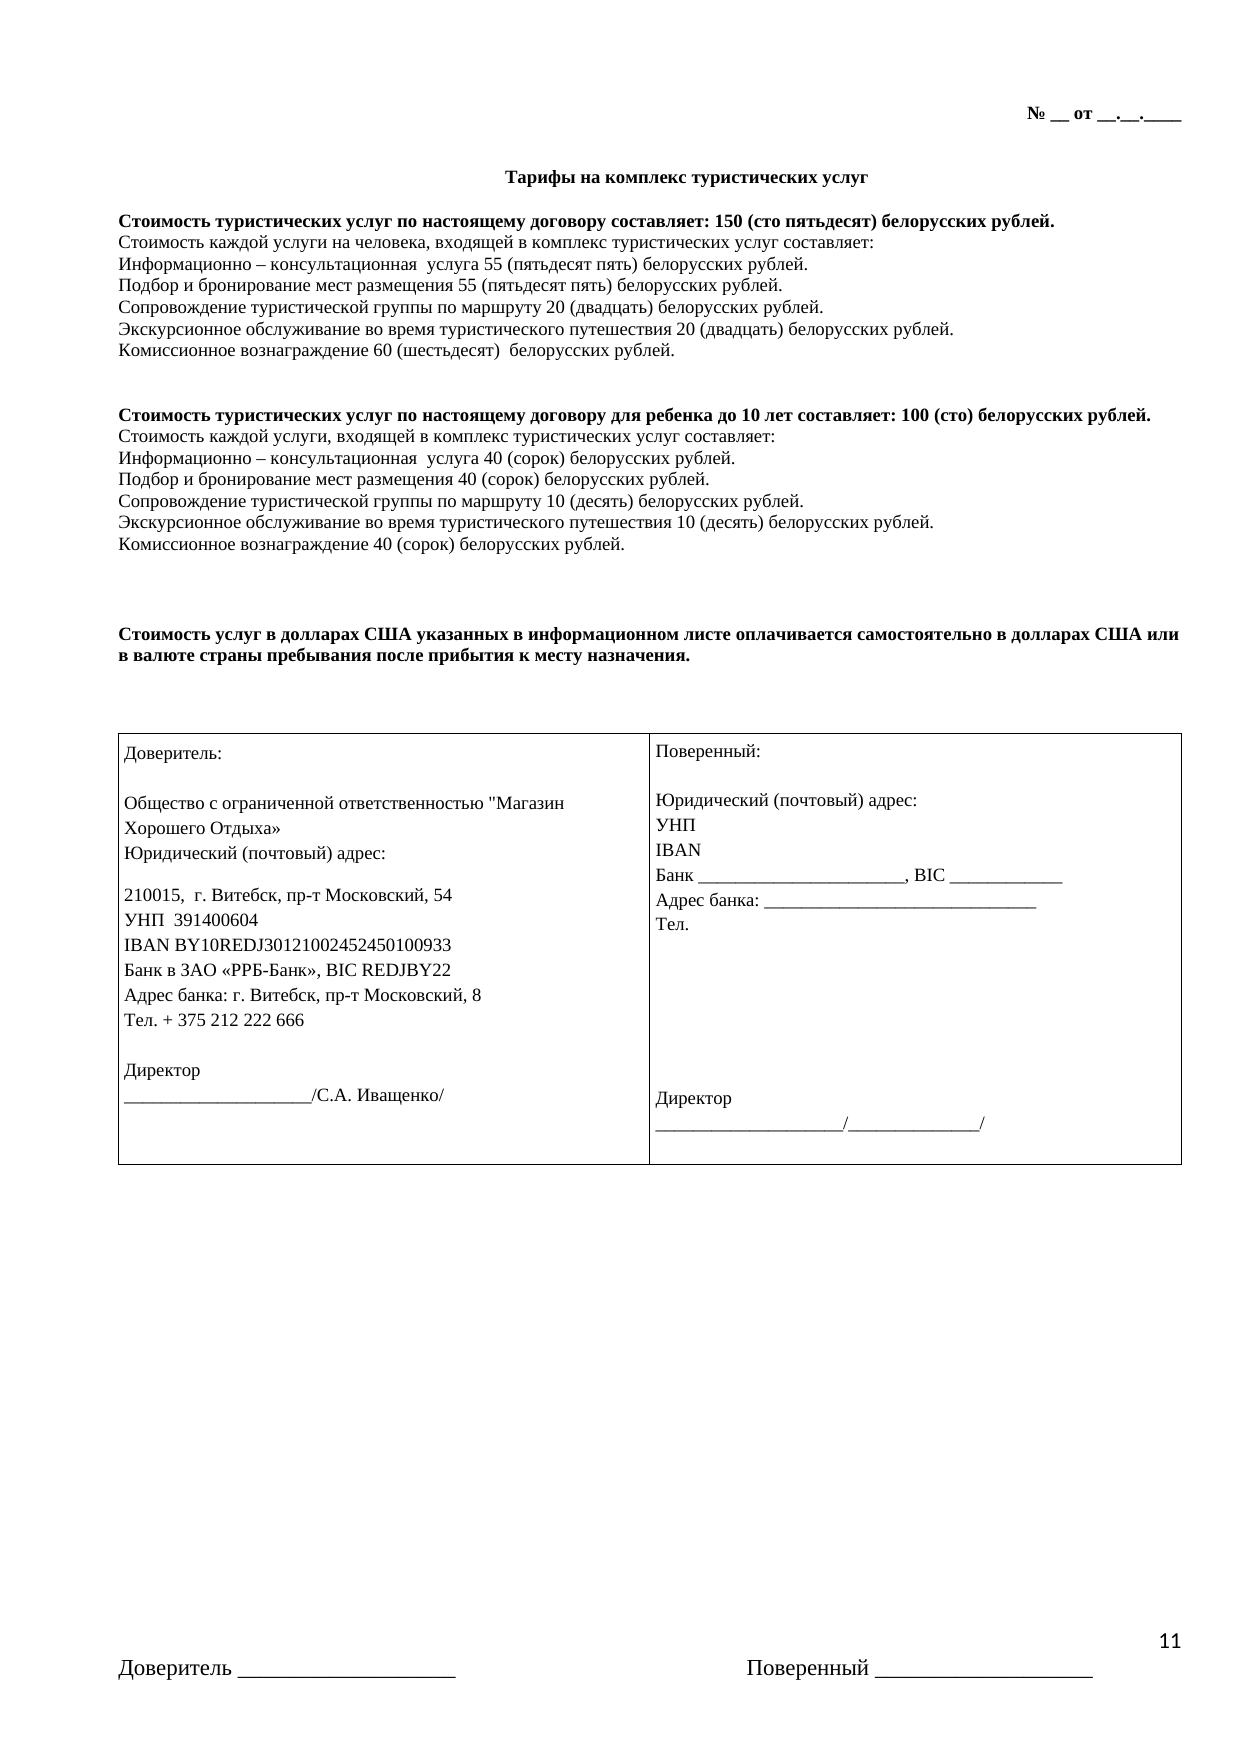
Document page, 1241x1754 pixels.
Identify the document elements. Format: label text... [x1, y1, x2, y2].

text Комиссионное вознаграждение 40 (сорок) белорусских рублей. [118, 533, 1181, 554]
text Стоимость услуг в долларах США указанных в информационном листе оплачивается самостоятельно в долларах США или в валюте страны пребывания после прибытия к месту назначения. [118, 623, 1181, 666]
text Информационно – консультационная услуга 55 (пятьдесят пять) белорусских рублей. [118, 253, 1181, 274]
text Стоимость туристических услуг по настоящему договору составляет: 150 (сто пятьдесят) белорусских рублей. [118, 209, 1181, 231]
text Тарифы на комплекс туристических услуг [118, 166, 1181, 188]
table_header Поверенный: Юридический (почтовый) адрес: УНП IBAN Банк ______________________, BIC ____________ Адрес банка: _____________________________ Тел. Директор ____________________/______________/ [650, 734, 1181, 1164]
text Экскурсионное обслуживание во время туристического путешествия 20 (двадцать) белорусских рублей. [118, 317, 1181, 339]
text Сопровождение туристической группы по маршруту 20 (двадцать) белорусских рублей. [118, 296, 1181, 317]
text Стоимость туристических услуг по настоящему договору для ребенка до 10 лет составляет: 100 (сто) белорусских рублей. [118, 404, 1181, 425]
text Комиссионное вознаграждение 60 (шестьдесят) белорусских рублей. [118, 339, 1181, 361]
text Подбор и бронирование мест размещения 55 (пятьдесят пять) белорусских рублей. [118, 274, 1181, 296]
text Подбор и бронирование мест размещения 40 (сорок) белорусских рублей. [118, 468, 1181, 490]
table_header Доверитель: Общество с ограниченной ответственностью "Магазин Хорошего Отдыха» Юридический (почтовый) адрес: 210015, г. Витебск, пр-т Московский, 54 УНП 391400604 IBAN BY10REDJ30121002452450100933 Банк в ЗАО «РРБ-Банк», BIC REDJBY22 Адрес банка: г. Витебск, пр-т Московский, 8 Тел. + 375 212 222 666 Директор ____________________/С.А. Иващенко/ [119, 734, 649, 1164]
text Сопровождение туристической группы по маршруту 10 (десять) белорусских рублей. [118, 490, 1181, 511]
text Информационно – консультационная услуга 40 (сорок) белорусских рублей. [118, 447, 1181, 468]
text № __ от __.__.____ [118, 102, 1181, 123]
text Стоимость каждой услуги на человека, входящей в комплекс туристических услуг составляет: [118, 231, 1181, 253]
text Стоимость каждой услуги, входящей в комплекс туристических услуг составляет: [118, 425, 1181, 447]
text Экскурсионное обслуживание во время туристического путешествия 10 (десять) белорусских рублей. [118, 511, 1181, 533]
